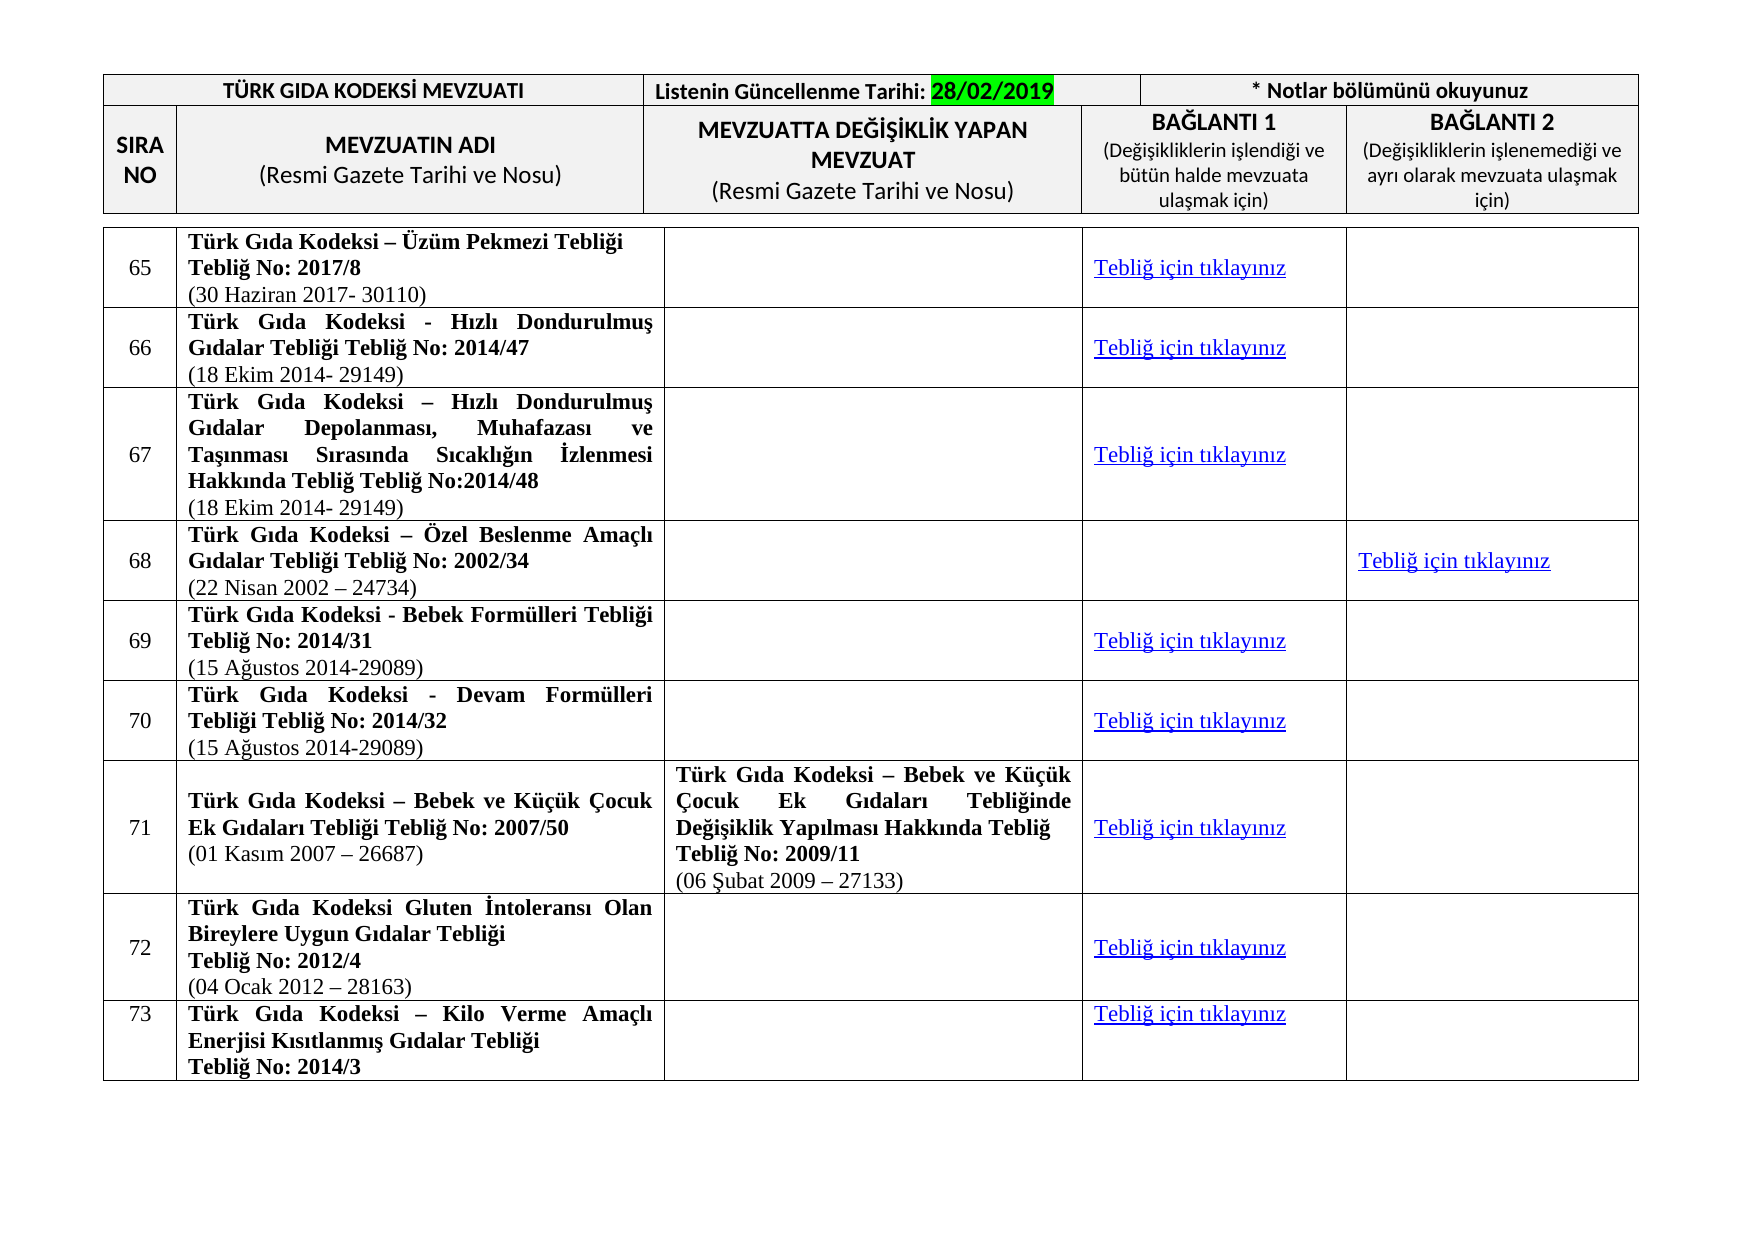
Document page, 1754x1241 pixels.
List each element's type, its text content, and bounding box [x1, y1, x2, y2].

table_cell [665, 388, 1082, 520]
table_cell 73 [104, 1001, 176, 1079]
table_cell Türk Gıda Kodeksi - Hızlı Dondurulmuş Gıdalar Tebliği Tebliğ No: 2014/47 (18 Ekim 2014- 29149) [177, 308, 664, 387]
table_cell [1347, 601, 1638, 680]
table_cell 71 [104, 761, 176, 893]
table_cell Türk Gıda Kodeksi – Üzüm Pekmezi Tebliği Tebliğ No: 2017/8 (30 Haziran 2017- 30110) [177, 228, 664, 307]
table_cell [1347, 308, 1638, 387]
table_cell [1347, 761, 1638, 893]
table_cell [177, 1001, 664, 1079]
table_cell 66 [104, 308, 176, 387]
table_cell Tebliğ için tıklayınız [1083, 681, 1346, 760]
table_cell Türk Gıda Kodeksi – Özel Beslenme Amaçlı Gıdalar Tebliği Tebliğ No: 2002/34 (22 Nisan 2002 – 24734) [177, 521, 664, 600]
table_cell Türk Gıda Kodeksi – Bebek ve Küçük Çocuk Ek Gıdaları Tebliği Tebliğ No: 2007/50 (01 Kasım 2007 – 26687) [177, 761, 664, 893]
table_cell Türk Gıda Kodeksi - Bebek Formülleri Tebliği Tebliğ No: 2014/31 (15 Ağustos 2014-29089) [177, 601, 664, 680]
table_cell Türk Gıda Kodeksi - Devam Formülleri Tebliği Tebliğ No: 2014/32 (15 Ağustos 2014-29089) [177, 681, 664, 760]
table_cell Tebliğ için tıklayınız [1083, 601, 1346, 680]
table_cell [665, 894, 1082, 999]
table_cell [1347, 388, 1638, 520]
table_cell [1347, 894, 1638, 999]
table_cell [665, 1001, 1082, 1079]
table_cell [665, 681, 1082, 760]
table_cell Türk Gıda Kodeksi – Bebek ve Küçük Çocuk Ek Gıdaları Tebliğinde Değişiklik Yapılması Hakkında Tebliğ Tebliğ No: 2009/11 (06 Şubat 2009 – 27133) [665, 761, 1082, 893]
table_cell [1083, 521, 1346, 600]
table_cell Tebliğ için tıklayınız [1083, 761, 1346, 893]
table_cell [665, 601, 1082, 680]
table_cell 68 [104, 521, 176, 600]
table_cell [1347, 681, 1638, 760]
table_cell 65 [104, 228, 176, 307]
table_cell 70 [104, 681, 176, 760]
table_cell 72 [104, 894, 176, 999]
table_cell Tebliğ için tıklayınız [1347, 521, 1638, 600]
table_cell Türk Gıda Kodeksi – Hızlı Dondurulmuş Gıdalar Depolanması, Muhafazası ve Taşınması Sırasında Sıcaklığın İzlenmesi Hakkında Tebliğ Tebliğ No:2014/48 (18 Ekim 2014- 29149) [177, 388, 664, 520]
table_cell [1083, 1001, 1346, 1079]
table_cell Türk Gıda Kodeksi Gluten İntoleransı Olan Bireylere Uygun Gıdalar Tebliği Tebliğ No: 2012/4 (04 Ocak 2012 – 28163) [177, 894, 664, 999]
table_cell [1347, 1001, 1638, 1079]
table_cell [1083, 228, 1346, 307]
table_cell 69 [104, 601, 176, 680]
table_cell 67 [104, 388, 176, 520]
table_cell [665, 521, 1082, 600]
table_cell [665, 228, 1082, 307]
table_cell Tebliğ için tıklayınız [1083, 388, 1346, 520]
table_cell Tebliğ için tıklayınız [1083, 308, 1346, 387]
table_cell [1347, 228, 1638, 307]
table_cell Tebliğ için tıklayınız [1083, 894, 1346, 999]
table_cell [665, 308, 1082, 387]
